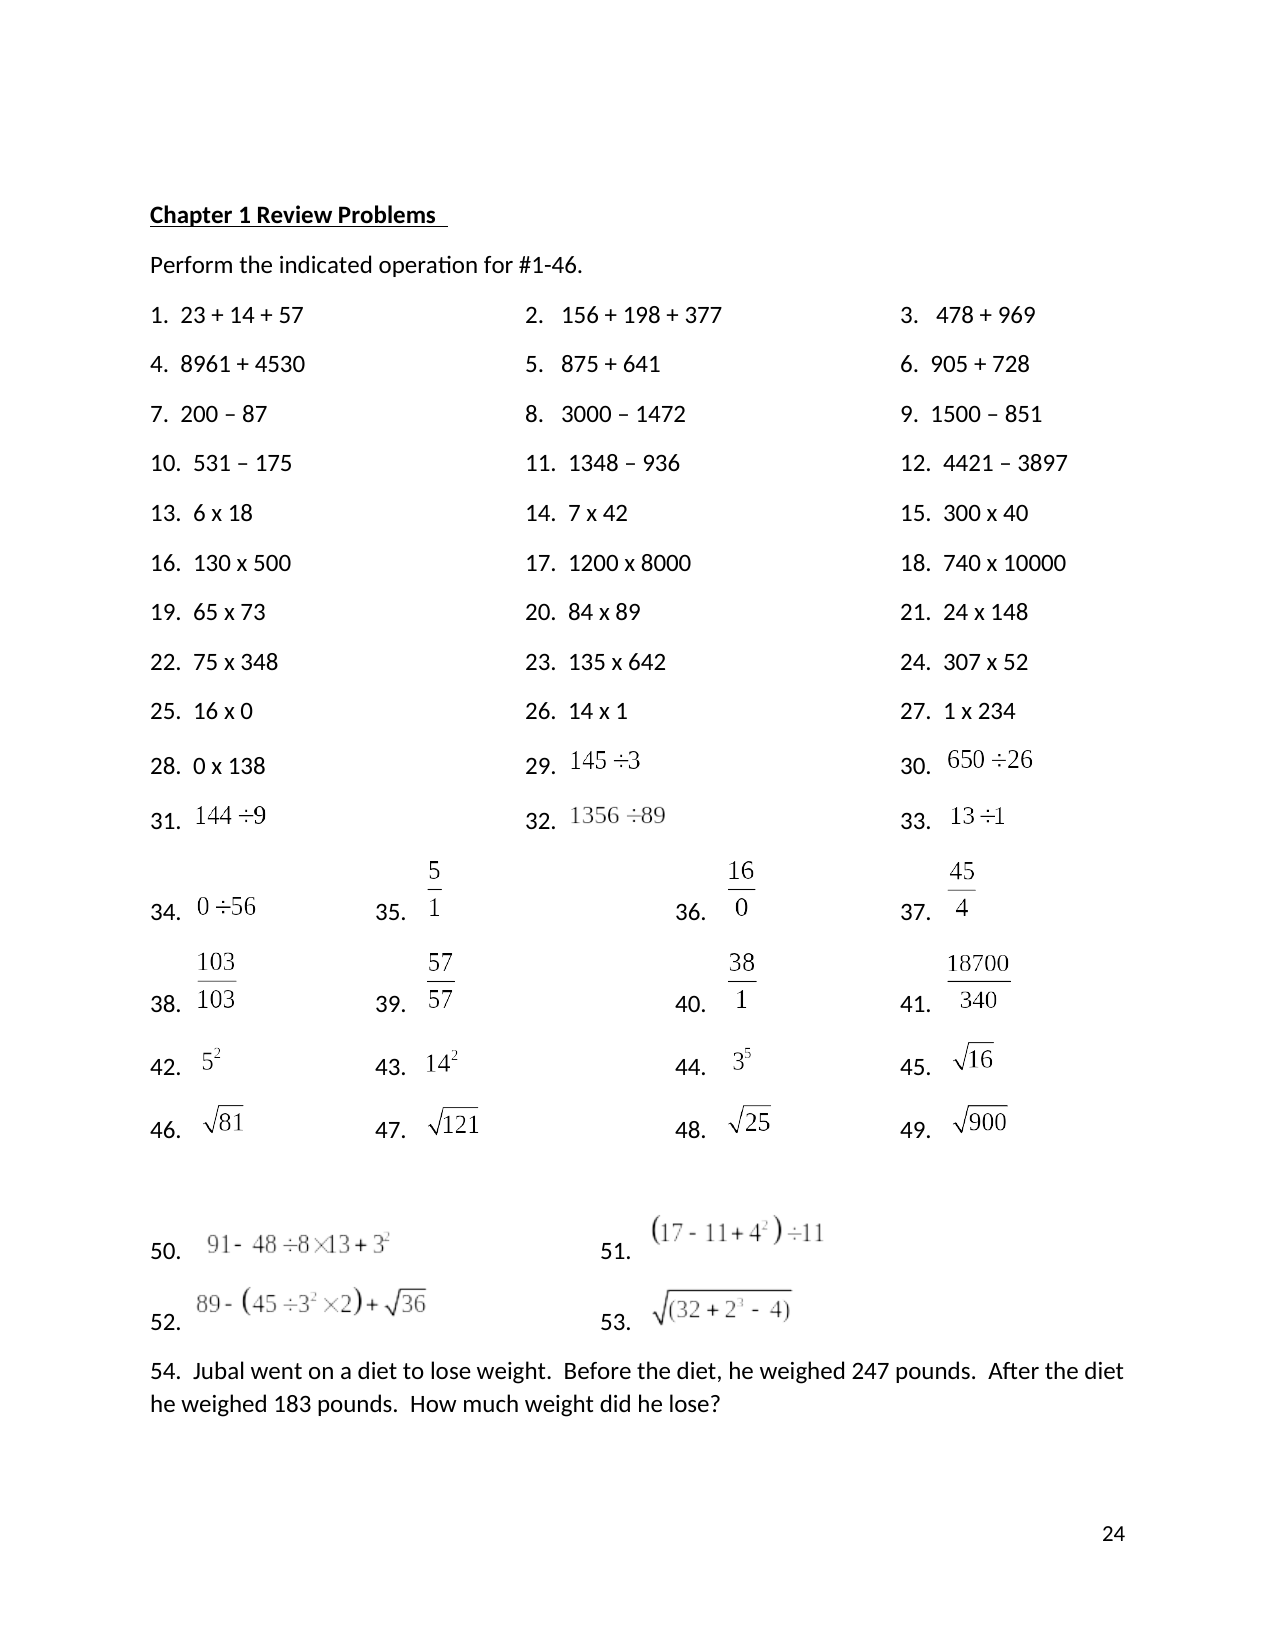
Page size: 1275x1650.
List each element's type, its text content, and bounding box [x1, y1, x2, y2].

text 28. 0 x 138 29. 30. [150, 745, 1125, 781]
text 7. 200 – 87 8. 3000 – 1472 9. 1500 – 851 [150, 398, 1125, 428]
text 22. 75 x 348 23. 135 x 642 24. 307 x 52 [150, 646, 1125, 676]
text 4. 8961 + 4530 5. 875 + 641 6. 905 + 728 [150, 348, 1125, 379]
text 19. 65 x 73 20. 84 x 89 21. 24 x 148 [150, 596, 1125, 627]
text 52. 53. [150, 1285, 1125, 1336]
text 34. 35. 36. 37. [150, 855, 1125, 927]
text 38. 39. 40. 41. [150, 946, 1125, 1019]
text Perform the indicated operation for #1-46. [150, 249, 1125, 280]
text 16. 130 x 500 17. 1200 x 8000 18. 740 x 10000 [150, 547, 1125, 577]
text 1. 23 + 14 + 57 2. 156 + 198 + 377 3. 478 + 969 [150, 299, 1125, 329]
text 46. 47. 48. 49. 50. 51. [150, 1101, 1125, 1266]
text 42. 43. 44. 45. [150, 1038, 1125, 1081]
text 25. 16 x 0 26. 14 x 1 27. 1 x 234 [150, 695, 1125, 726]
text Chapter 1 Review Problems [150, 199, 1125, 230]
text 13. 6 x 18 14. 7 x 42 15. 300 x 40 [150, 497, 1125, 528]
text 54. Jubal went on a diet to lose weight. Before the diet, he weighed 247 pounds. After the diet he weighed 183 pounds. How much weight did he lose? [150, 1355, 1125, 1419]
text 10. 531 – 175 11. 1348 – 936 12. 4421 – 3897 [150, 447, 1125, 478]
text 31. 32. 33. [150, 800, 1125, 836]
